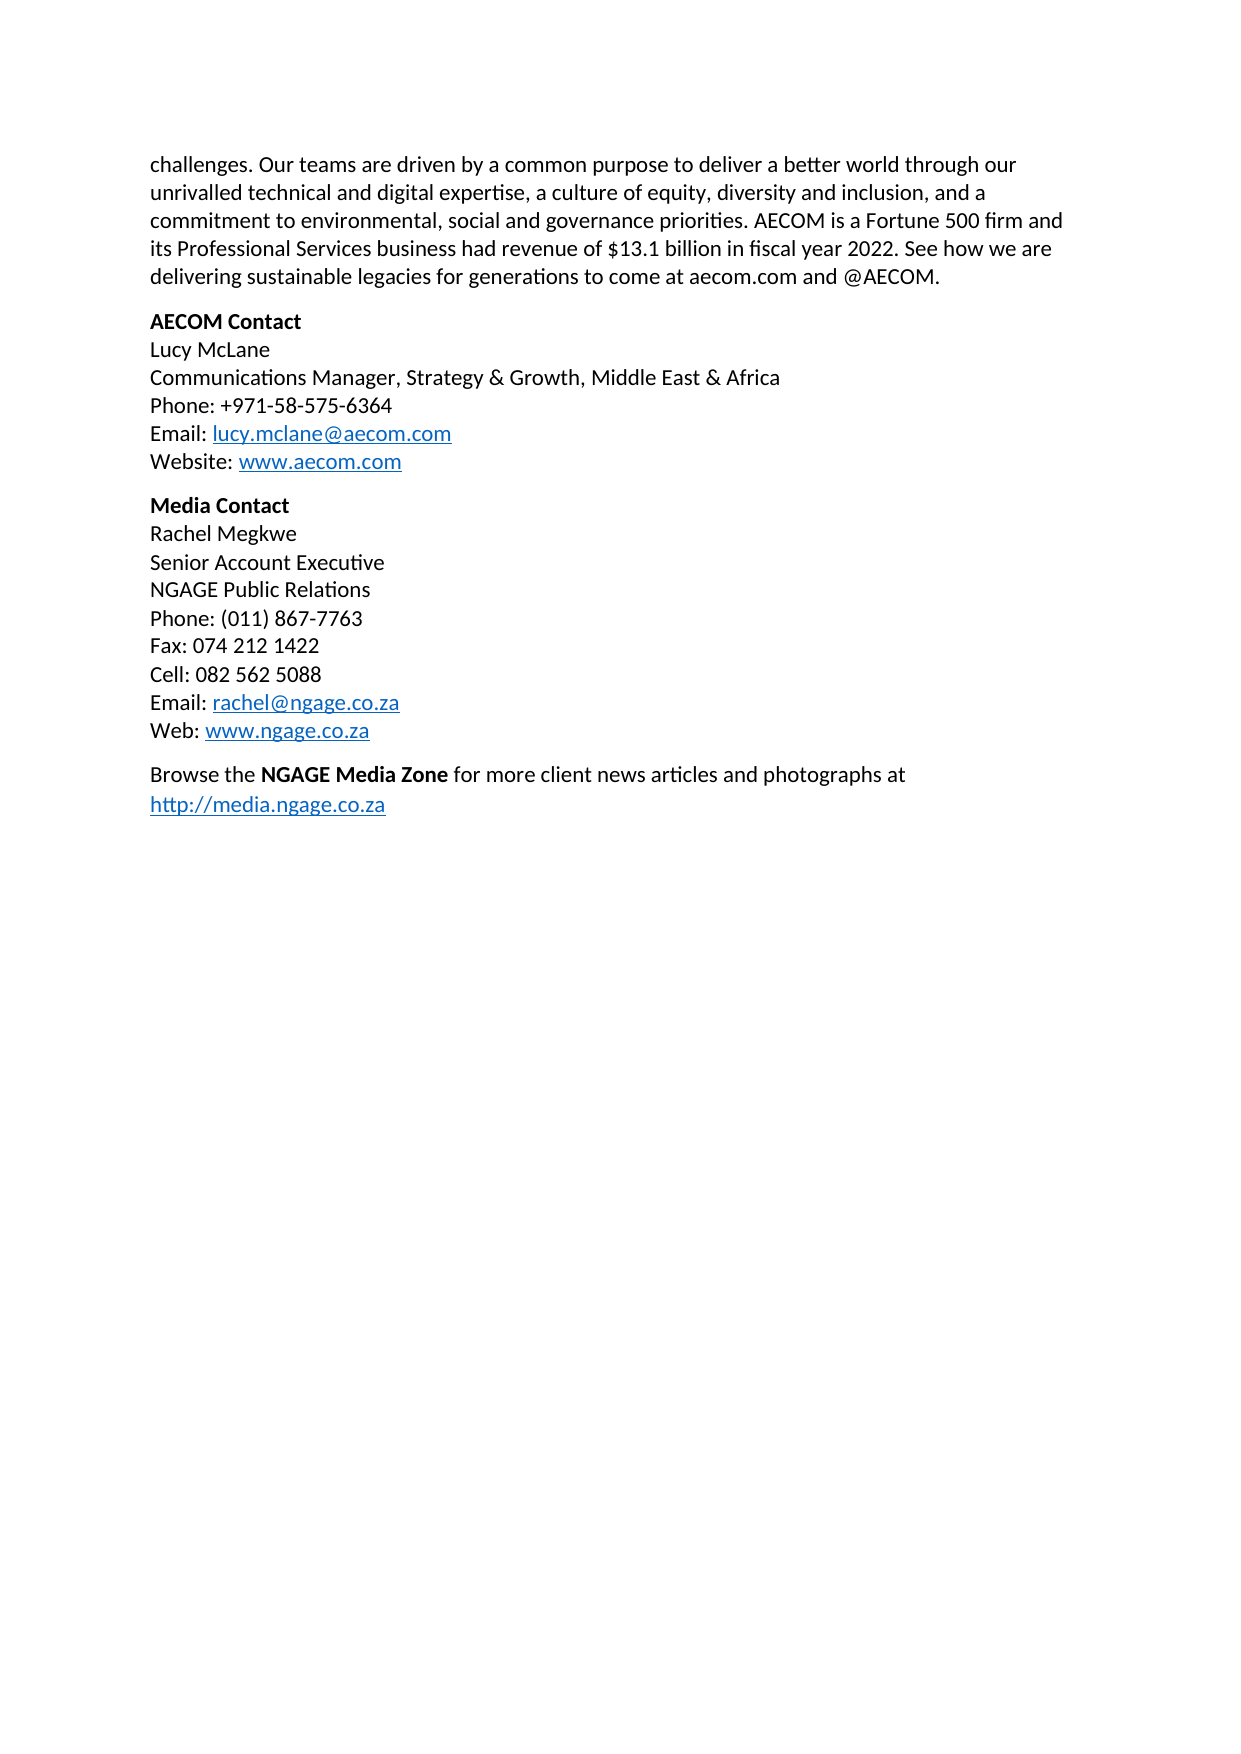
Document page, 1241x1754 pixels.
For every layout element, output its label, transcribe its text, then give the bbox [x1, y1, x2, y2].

text Website: www.aecom.com [150, 447, 1090, 475]
text Browse the NGAGE Media Zone for more client news articles and photographs at http://media.ngage.co.za [150, 760, 1090, 819]
text Communications Manager, Strategy & Growth, Middle East & Africa [150, 363, 1090, 391]
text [150, 150, 1090, 290]
text Phone: +971-58-575-6364 [150, 391, 1090, 419]
text NGAGE Public Relations Phone: (011) 867-7763 Fax: 074 212 1422 Cell: 082 562 5088 Email: rachel@ngage.co.za Web: www.ngage.co.za [150, 576, 1090, 744]
text Lucy McLane [150, 335, 1090, 363]
text AECOM Contact [150, 307, 1090, 335]
text Media Contact Rachel Megkwe Senior Account Executive [150, 492, 1090, 576]
text Email: lucy.mclane@aecom.com [150, 419, 1090, 447]
